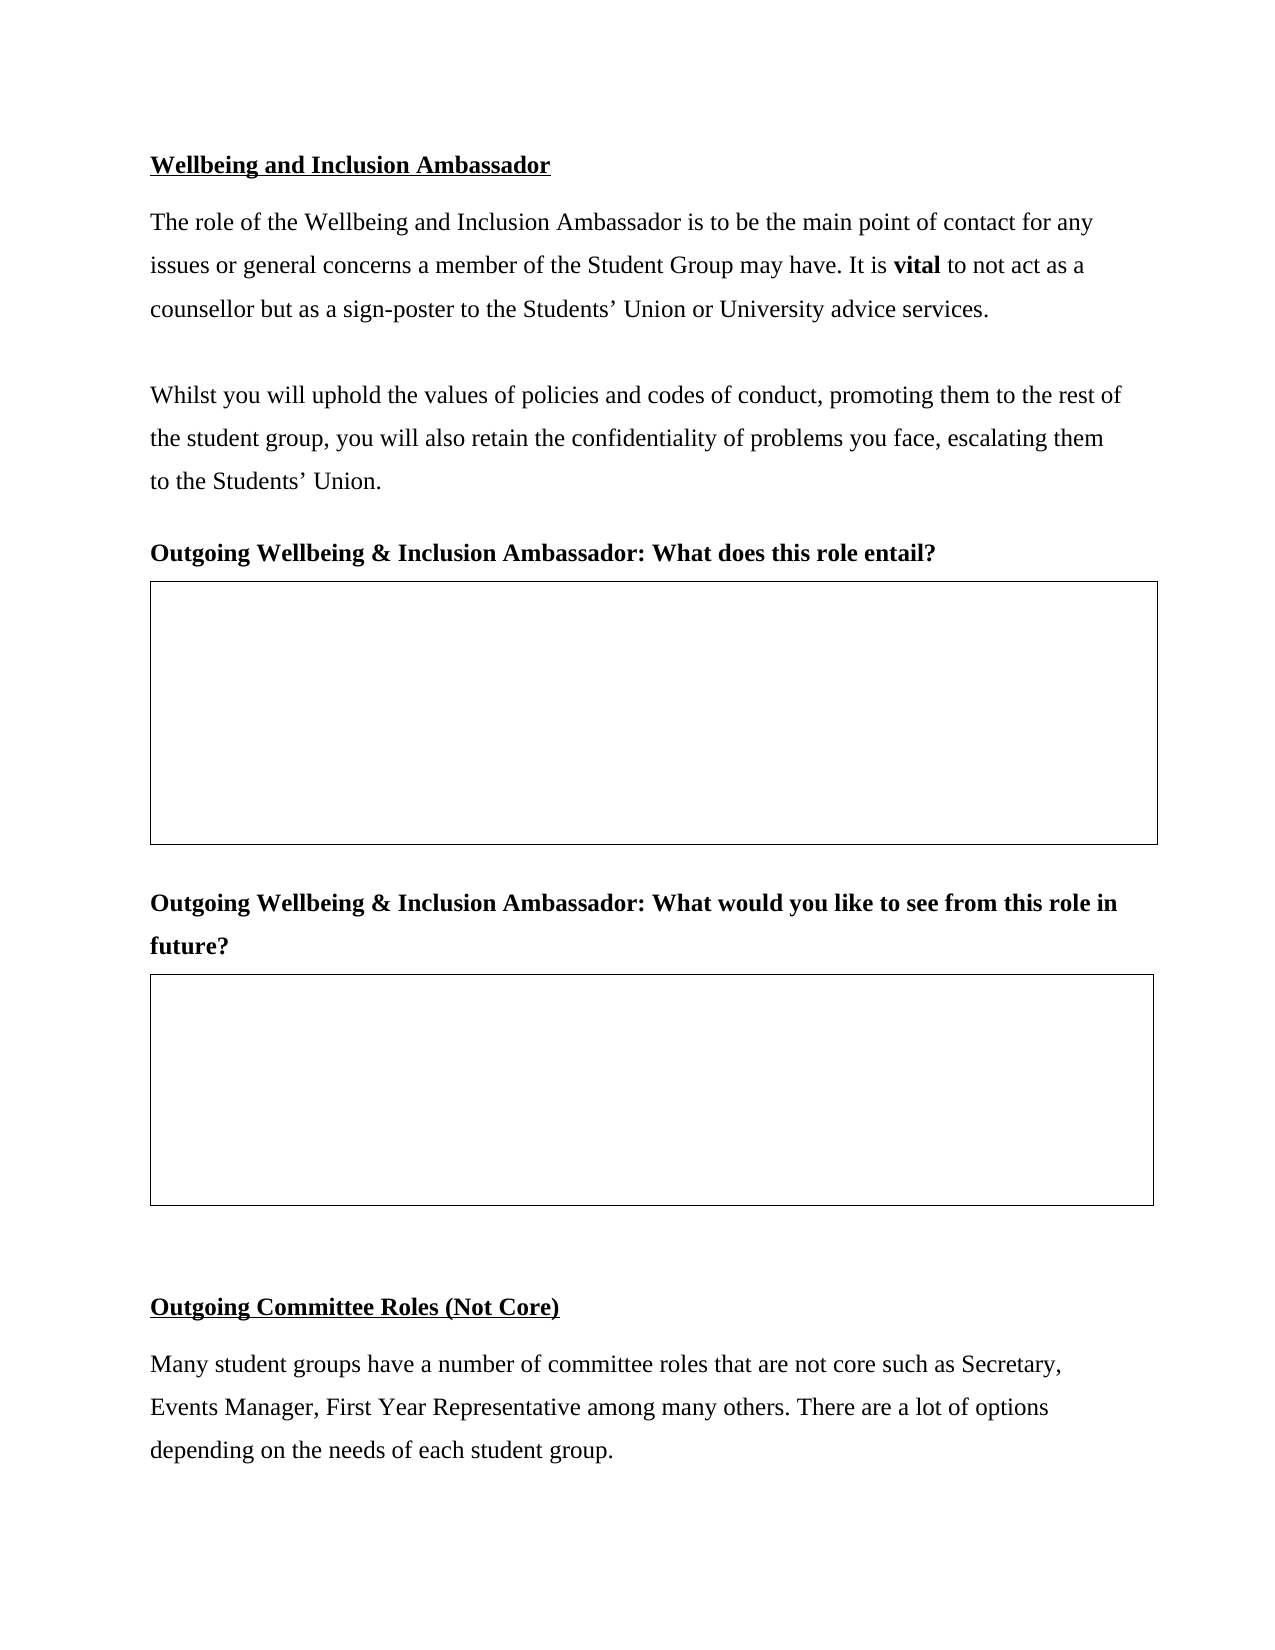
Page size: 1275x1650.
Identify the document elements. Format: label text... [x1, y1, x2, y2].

text Outgoing Wellbeing & Inclusion Ambassador: What does this role entail? [150, 538, 1125, 567]
text The role of the Wellbeing and Inclusion Ambassador is to be the main point of contact for any issues or general concerns a member of the Student Group may have. It is vital to not act as a counsellor but as a sign-poster to the Students’ Union or University advice services. [150, 207, 1125, 322]
text Many student groups have a number of committee roles that are not core such as Secretary, Events Manager, First Year Representative among many others. There are a lot of options depending on the needs of each student group. [150, 1349, 1125, 1464]
text Outgoing Wellbeing & Inclusion Ambassador: What would you like to see from this role in future? [150, 888, 1125, 960]
text Outgoing Committee Roles (Not Core) [150, 1292, 1125, 1321]
table_header [151, 582, 1157, 844]
table_header [151, 975, 1153, 1204]
text Wellbeing and Inclusion Ambassador [150, 150, 1125, 179]
text Whilst you will uphold the values of policies and codes of conduct, promoting them to the rest of the student group, you will also retain the confidentiality of problems you face, escalating them to the Students’ Union. [150, 380, 1125, 495]
